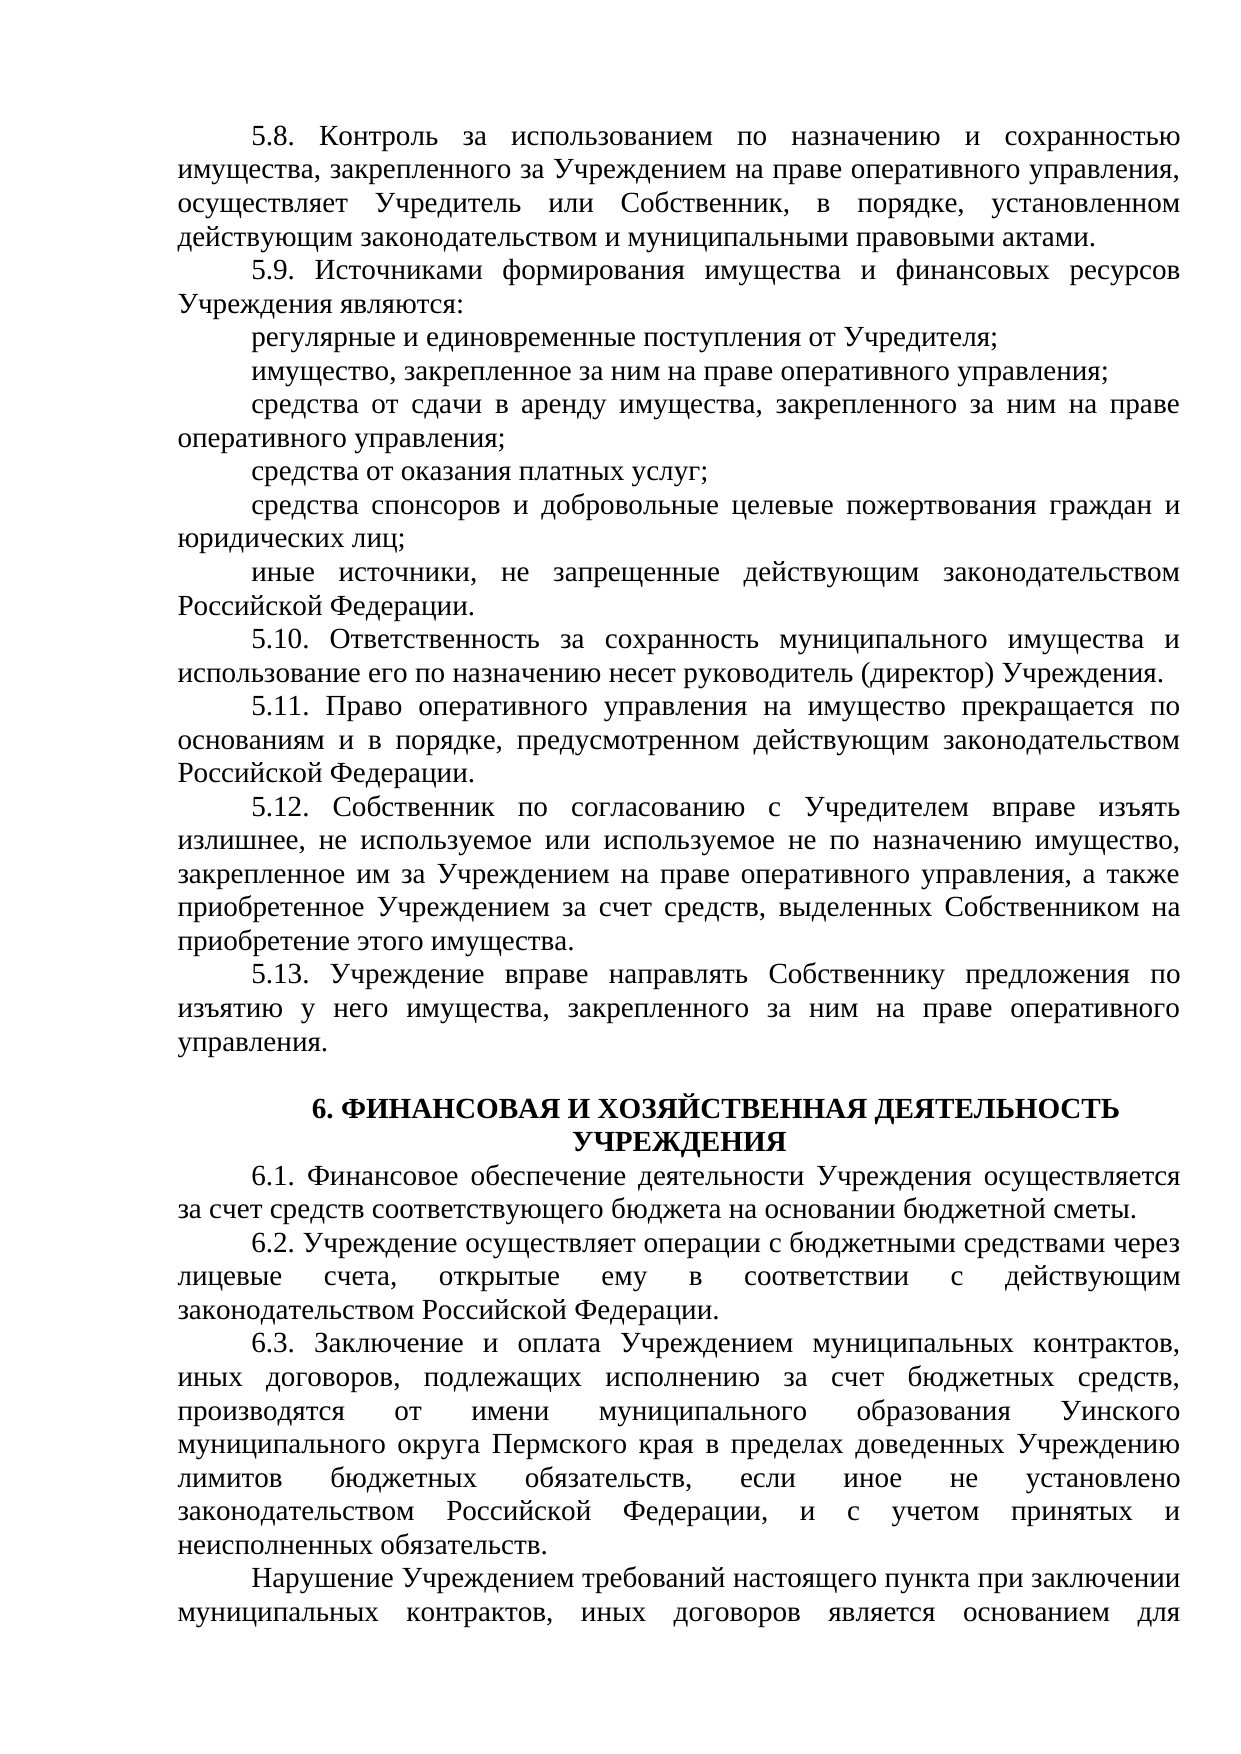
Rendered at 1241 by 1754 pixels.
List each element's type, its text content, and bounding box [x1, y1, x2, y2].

text имущество, закрепленное за ним на праве оперативного управления; [177, 353, 1181, 386]
text 5.9. Источниками формирования имущества и финансовых ресурсов Учреждения являются: [177, 252, 1181, 319]
text 5.11. Право оперативного управления на имущество прекращается по основаниям и в порядке, предусмотренном действующим законодательством Российской Федерации. [177, 688, 1181, 789]
text 6. ФИНАНСОВАЯ И ХОЗЯЙСТВЕННАЯ ДЕЯТЕЛЬНОСТЬ УЧРЕЖДЕНИЯ [177, 1091, 1181, 1158]
text 6.3. Заключение и оплата Учреждением муниципальных контрактов, иных договоров, подлежащих исполнению за счет бюджетных средств, производятся от имени муниципального образования Уинского муниципального округа Пермского края в пределах доведенных Учреждению лимитов бюджетных обязательств, если иное не установлено законодательством Российской Федерации, и с учетом принятых и неисполненных обязательств. [177, 1326, 1181, 1560]
text средства от оказания платных услуг; [177, 453, 1181, 487]
text 5.12. Собственник по согласованию с Учредителем вправе изъять излишнее, не используемое или используемое не по назначению имущество, закрепленное им за Учреждением на праве оперативного управления, а также приобретенное Учреждением за счет средств, выделенных Собственником на приобретение этого имущества. [177, 789, 1181, 957]
text иные источники, не запрещенные действующим законодательством Российской Федерации. [177, 554, 1181, 621]
text регулярные и единовременные поступления от Учредителя; [177, 319, 1181, 353]
text 5.8. Контроль за использованием по назначению и сохранностью имущества, закрепленного за Учреждением на праве оперативного управления, осуществляет Учредитель или Собственник, в порядке, установленном действующим законодательством и муниципальными правовыми актами. [177, 118, 1181, 252]
text 5.13. Учреждение вправе направлять Собственнику предложения по изъятию у него имущества, закрепленного за ним на праве оперативного управления. [177, 957, 1181, 1057]
text 6.1. Финансовое обеспечение деятельности Учреждения осуществляется за счет средств соответствующего бюджета на основании бюджетной сметы. [177, 1158, 1181, 1225]
text 6.2. Учреждение осуществляет операции с бюджетными средствами через лицевые счета, открытые ему в соответствии с действующим законодательством Российской Федерации. [177, 1225, 1181, 1326]
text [177, 1560, 1181, 1627]
text 5.10. Ответственность за сохранность муниципального имущества и использование его по назначению несет руководитель (директор) Учреждения. [177, 621, 1181, 688]
text средства от сдачи в аренду имущества, закрепленного за ним на праве оперативного управления; [177, 386, 1181, 453]
text средства спонсоров и добровольные целевые пожертвования граждан и юридических лиц; [177, 487, 1181, 554]
